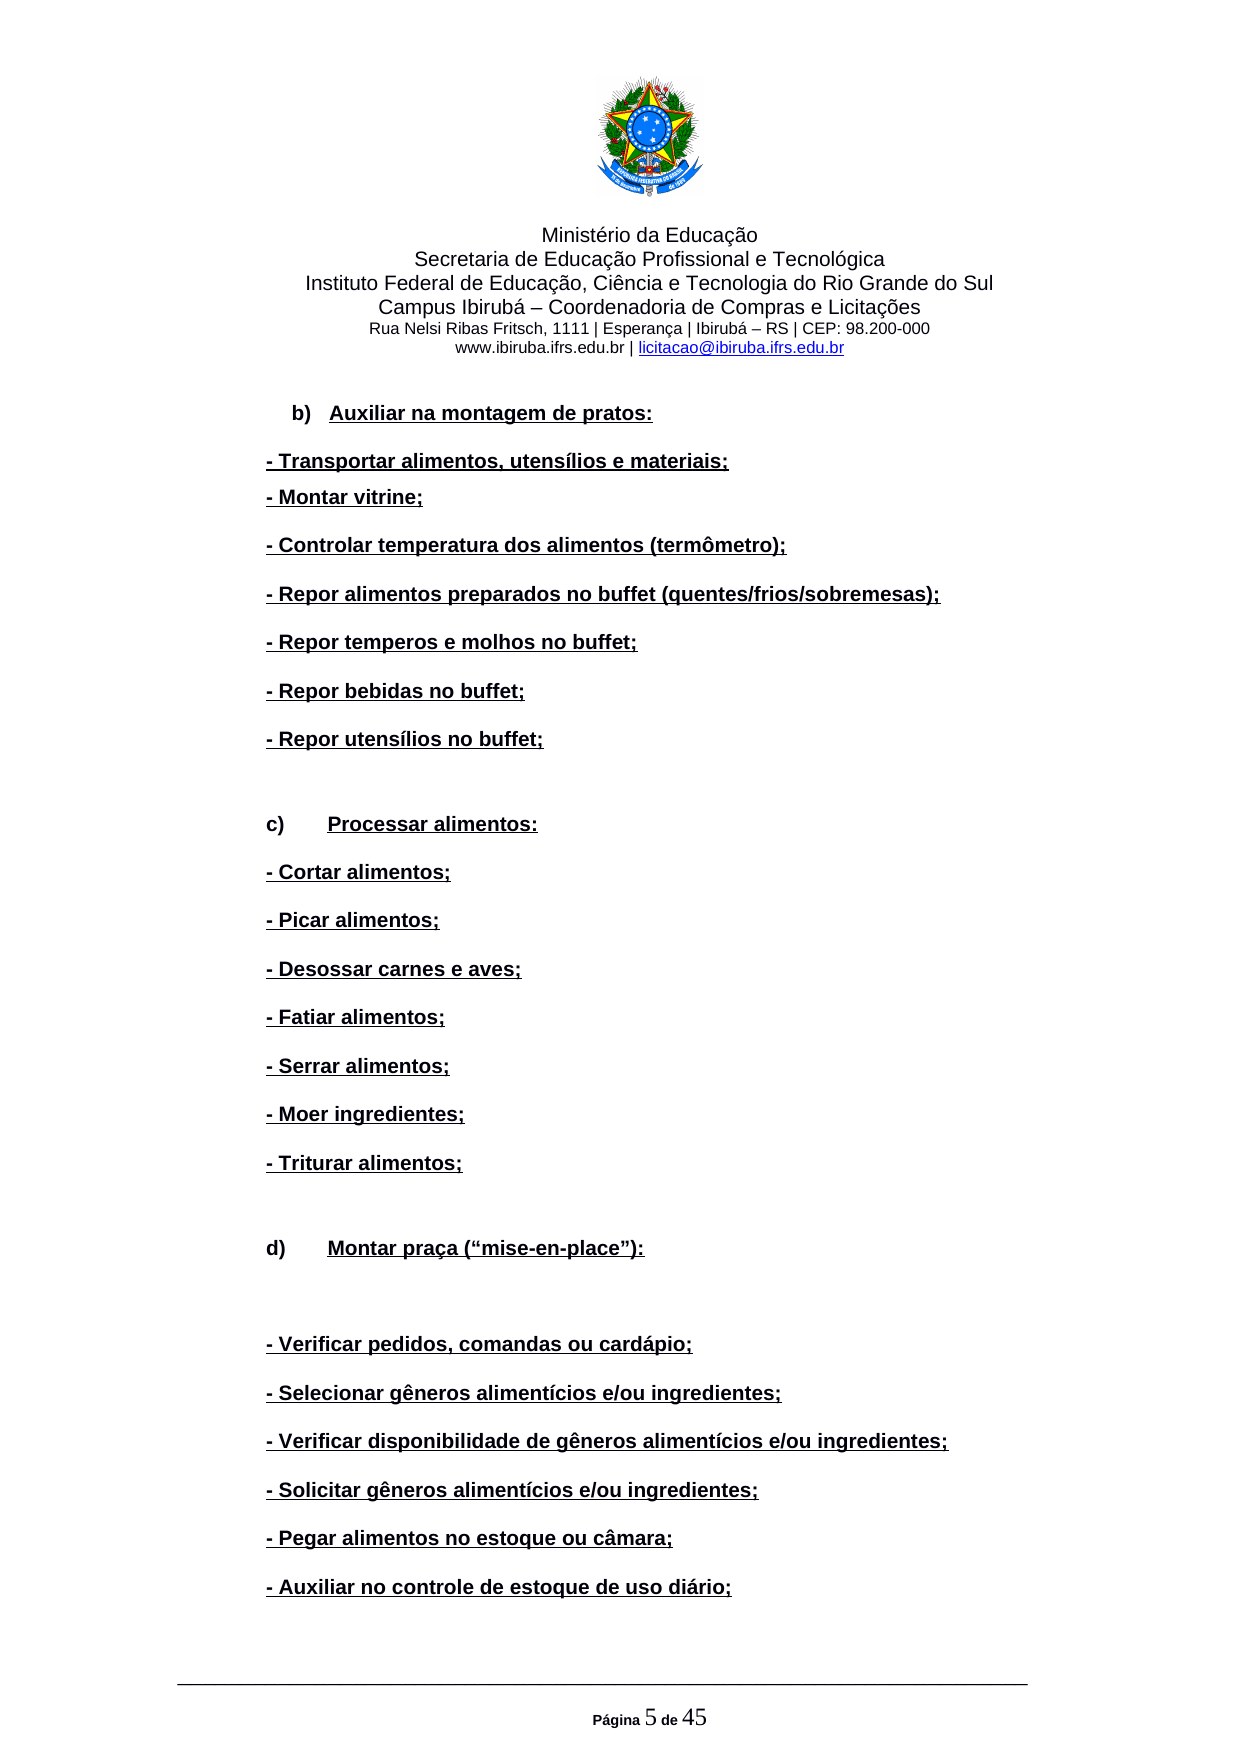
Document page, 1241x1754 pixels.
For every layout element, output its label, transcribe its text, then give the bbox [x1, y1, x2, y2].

text - Pegar alimentos no estoque ou câmara; [266, 1526, 1122, 1550]
text - Montar vitrine; [266, 485, 1122, 509]
list - Serrar alimentos; [266, 1054, 1122, 1078]
text - Solicitar gêneros alimentícios e/ou ingredientes; [266, 1478, 1122, 1502]
list - Fatiar alimentos; [266, 1005, 1122, 1029]
text - Selecionar gêneros alimentícios e/ou ingredientes; [266, 1381, 1122, 1405]
list - Cortar alimentos; [266, 860, 1122, 884]
list - Moer ingredientes; [266, 1102, 1122, 1126]
text - Verificar disponibilidade de gêneros alimentícios e/ou ingredientes; [266, 1429, 1122, 1453]
list Montar praça (“mise-en-place”): [266, 1235, 1122, 1259]
text - Repor utensílios no buffet; [266, 727, 1122, 751]
list - Desossar carnes e aves; [266, 957, 1122, 981]
list - Triturar alimentos; [266, 1151, 1122, 1174]
text - Auxiliar no controle de estoque de uso diário; [266, 1574, 1122, 1598]
text - Repor temperos e molhos no buffet; [266, 630, 1122, 654]
list Processar alimentos: [266, 811, 1122, 835]
text - Controlar temperatura dos alimentos (termômetro); [266, 533, 1122, 557]
text - Repor bebidas no buffet; [266, 679, 1122, 703]
text - Verificar pedidos, comandas ou cardápio; [266, 1332, 1122, 1356]
picture [595, 75, 704, 197]
list - Picar alimentos; [266, 908, 1122, 932]
list Auxiliar na montagem de pratos: [291, 401, 1122, 424]
text - Repor alimentos preparados no buffet (quentes/frios/sobremesas); [266, 582, 1122, 606]
text - Transportar alimentos, utensílios e materiais; [266, 448, 1122, 472]
